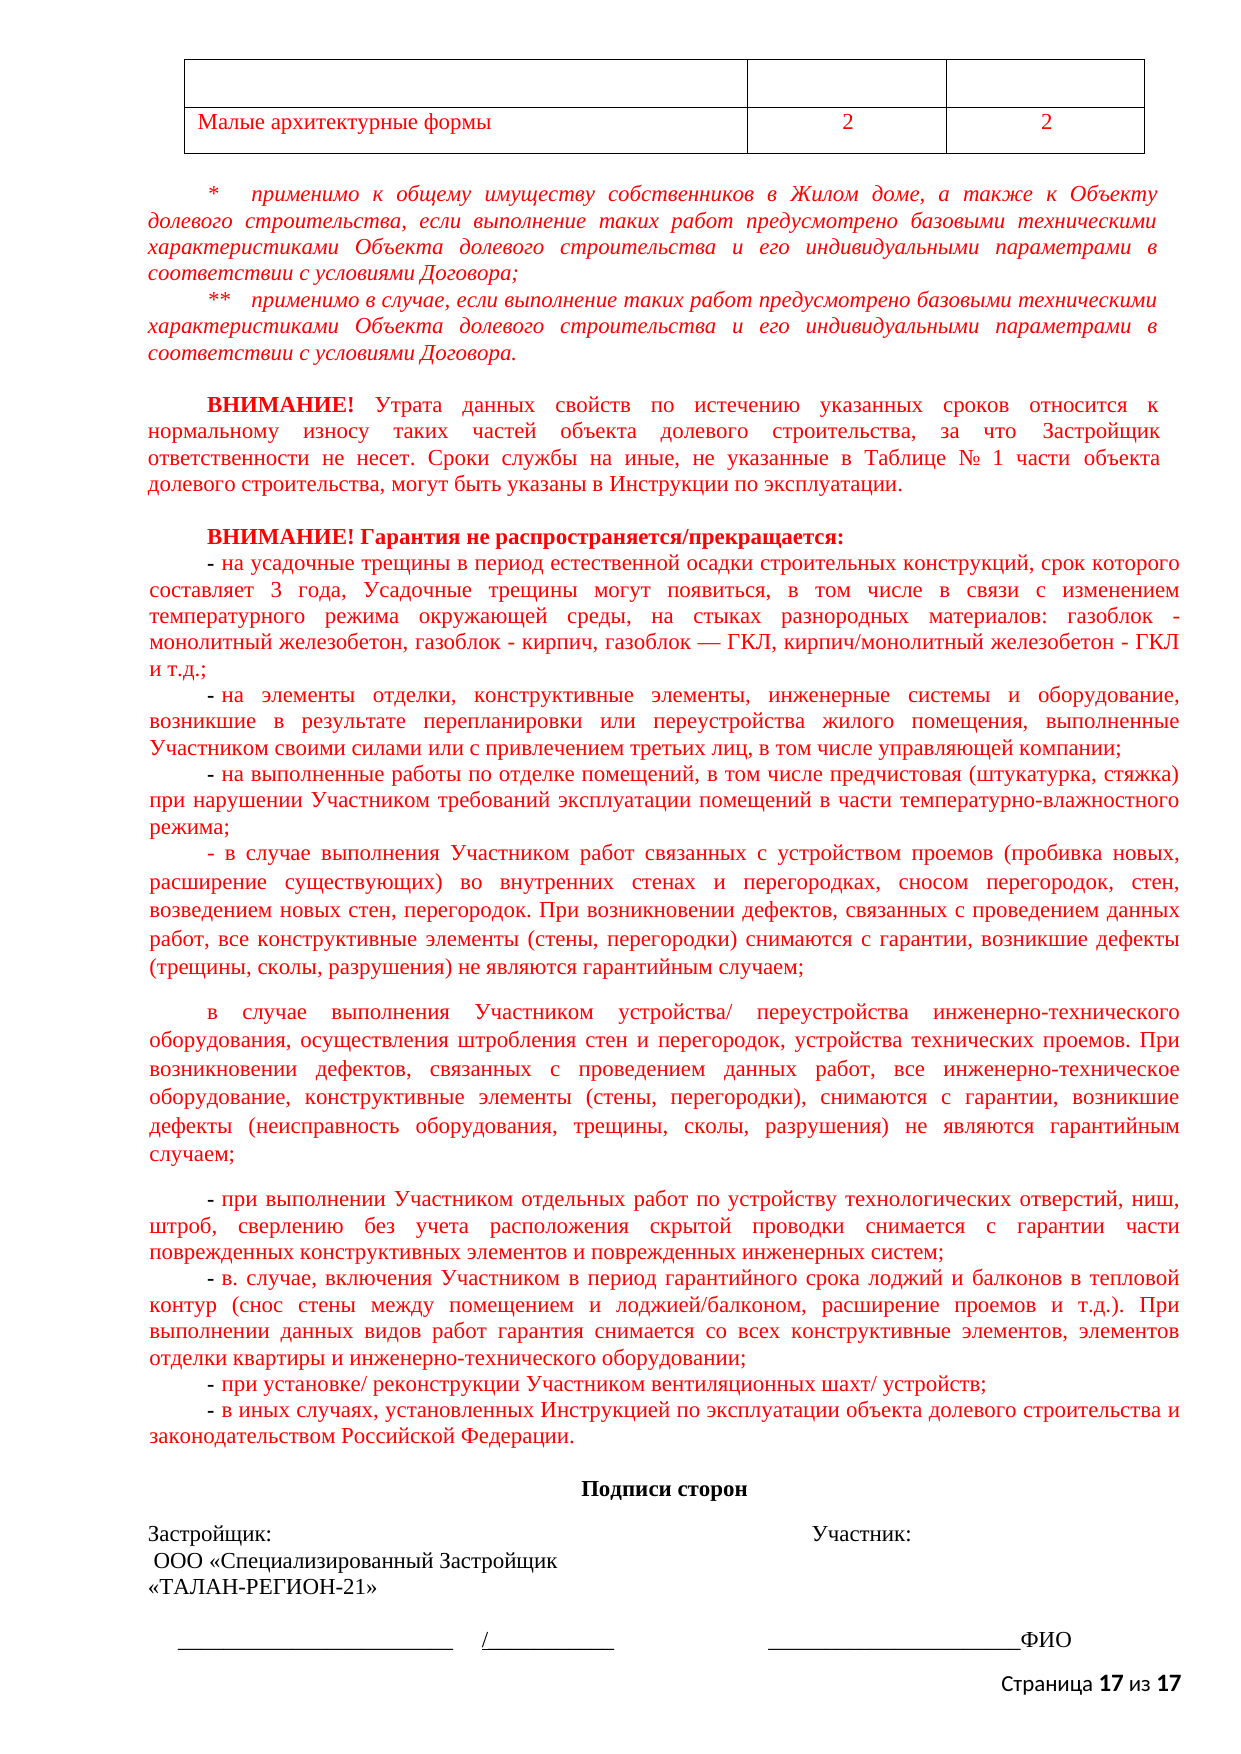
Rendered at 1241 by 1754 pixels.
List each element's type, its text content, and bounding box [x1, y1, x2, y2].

text в случае выполнения Участником устройства/ переустройства инженерно-технического оборудования, осуществления штробления стен и перегородок, устройства технических проемов. При возникновении дефектов, связанных с проведением данных работ, все инженерно-техническое оборудование, конструктивные элементы (стены, перегородки), снимаются с гарантии, возникшие дефекты (неисправность оборудования, трещины, сколы, разрушения) не являются гарантийным случаем; [149, 998, 1181, 1167]
list в. случае, включения Участником в период гарантийного срока лоджий и балконов в тепловой контур (снос стены между помещением и лоджией/балконом, расширение проемов и т.д.). При выполнении данных видов работ гарантия снимается со всех конструктивные элементов, элементов отделки квартиры и инженерно-технического оборудовании; [149, 1264, 1181, 1370]
table_cell 2 [748, 108, 946, 153]
table_cell 2 [748, 60, 946, 107]
list на элементы отделки, конструктивные элементы, инженерные системы и оборудование, возникшие в результате перепланировки или переустройства жилого помещения, выполненные Участником своими силами или с привлечением третьих лиц, в том числе управляющей компании; [149, 681, 1181, 760]
table_cell 2 [947, 108, 1144, 153]
text ООО «Специализированный Застройщик [148, 1547, 1181, 1573]
text * применимо к общему имуществу собственников в Жилом доме, а также к Объекту долевого строительства, если выполнение таких работ предусмотрено базовыми техническими характеристиками Объекта долевого строительства и его индивидуальными параметрами в соответствии с условиями Договора; [148, 180, 1161, 286]
list при установке/ реконструкции Участником вентиляционных шахт/ устройств; [149, 1370, 1181, 1396]
text Застройщик: Участник: [148, 1520, 1181, 1547]
text ________________________ /___________ ______________________ФИО [178, 1626, 1197, 1652]
list при выполнении Участником отдельных работ по устройству технологических отверстий, ниш, штроб, сверлению без учета расположения скрытой проводки снимается с гарантии части поврежденных конструктивных элементов и поврежденных инженерных систем; [149, 1185, 1181, 1264]
text ** применимо в случае, если выполнение таких работ предусмотрено базовыми техническими характеристиками Объекта долевого строительства и его индивидуальными параметрами в соответствии с условиями Договора. [148, 286, 1161, 365]
text - в случае выполнения Участником работ связанных с устройством проемов (пробивка новых, расширение существующих) во внутренних стенах и перегородках, сносом перегородок, стен, возведением новых стен, перегородок. При возникновении дефектов, связанных с проведением данных работ, все конструктивные элементы (стены, перегородки) снимаются с гарантии, возникшие дефекты (трещины, сколы, разрушения) не являются гарантийным случаем; [149, 839, 1181, 979]
table_cell Малые архитектурные формы [185, 108, 747, 153]
list на усадочные трещины в период естественной осадки строительных конструкций, срок которого составляет 3 года, Усадочные трещины могут появиться, в том числе в связи с изменением температурного режима окружающей среды, на стыках разнородных материалов: газоблок - монолитный железобетон, газоблок - кирпич, газоблок — ГКЛ, кирпич/монолитный железобетон - ГКЛ и т.д.; [149, 549, 1181, 681]
text «ТАЛАН-РЕГИОН-21» [148, 1573, 1181, 1599]
text ВНИМАНИЕ! Гарантия не распространяется/прекращается: [156, 523, 1181, 549]
list на выполненные работы по отделке помещений, в том числе предчистовая (штукатурка, стяжка) при нарушении Участником требований эксплуатации помещений в части температурно-влажностного режима; [149, 760, 1181, 839]
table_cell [185, 60, 747, 107]
text Подписи сторон [148, 1475, 1181, 1502]
list в иных случаях, установленных Инструкцией по эксплуатации объекта долевого строительства и законодательством Российской Федерации. [149, 1396, 1181, 1449]
table_cell 2 [947, 60, 1144, 107]
text ВНИМАНИЕ! Утрата данных свойств по истечению указанных сроков относится к нормальному износу таких частей объекта долевого строительства, за что Застройщик ответственности не несет. Сроки службы на иные, не указанные в Таблице № 1 части объекта долевого строительства, могут быть указаны в Инструкции по эксплуатации. [148, 391, 1160, 497]
